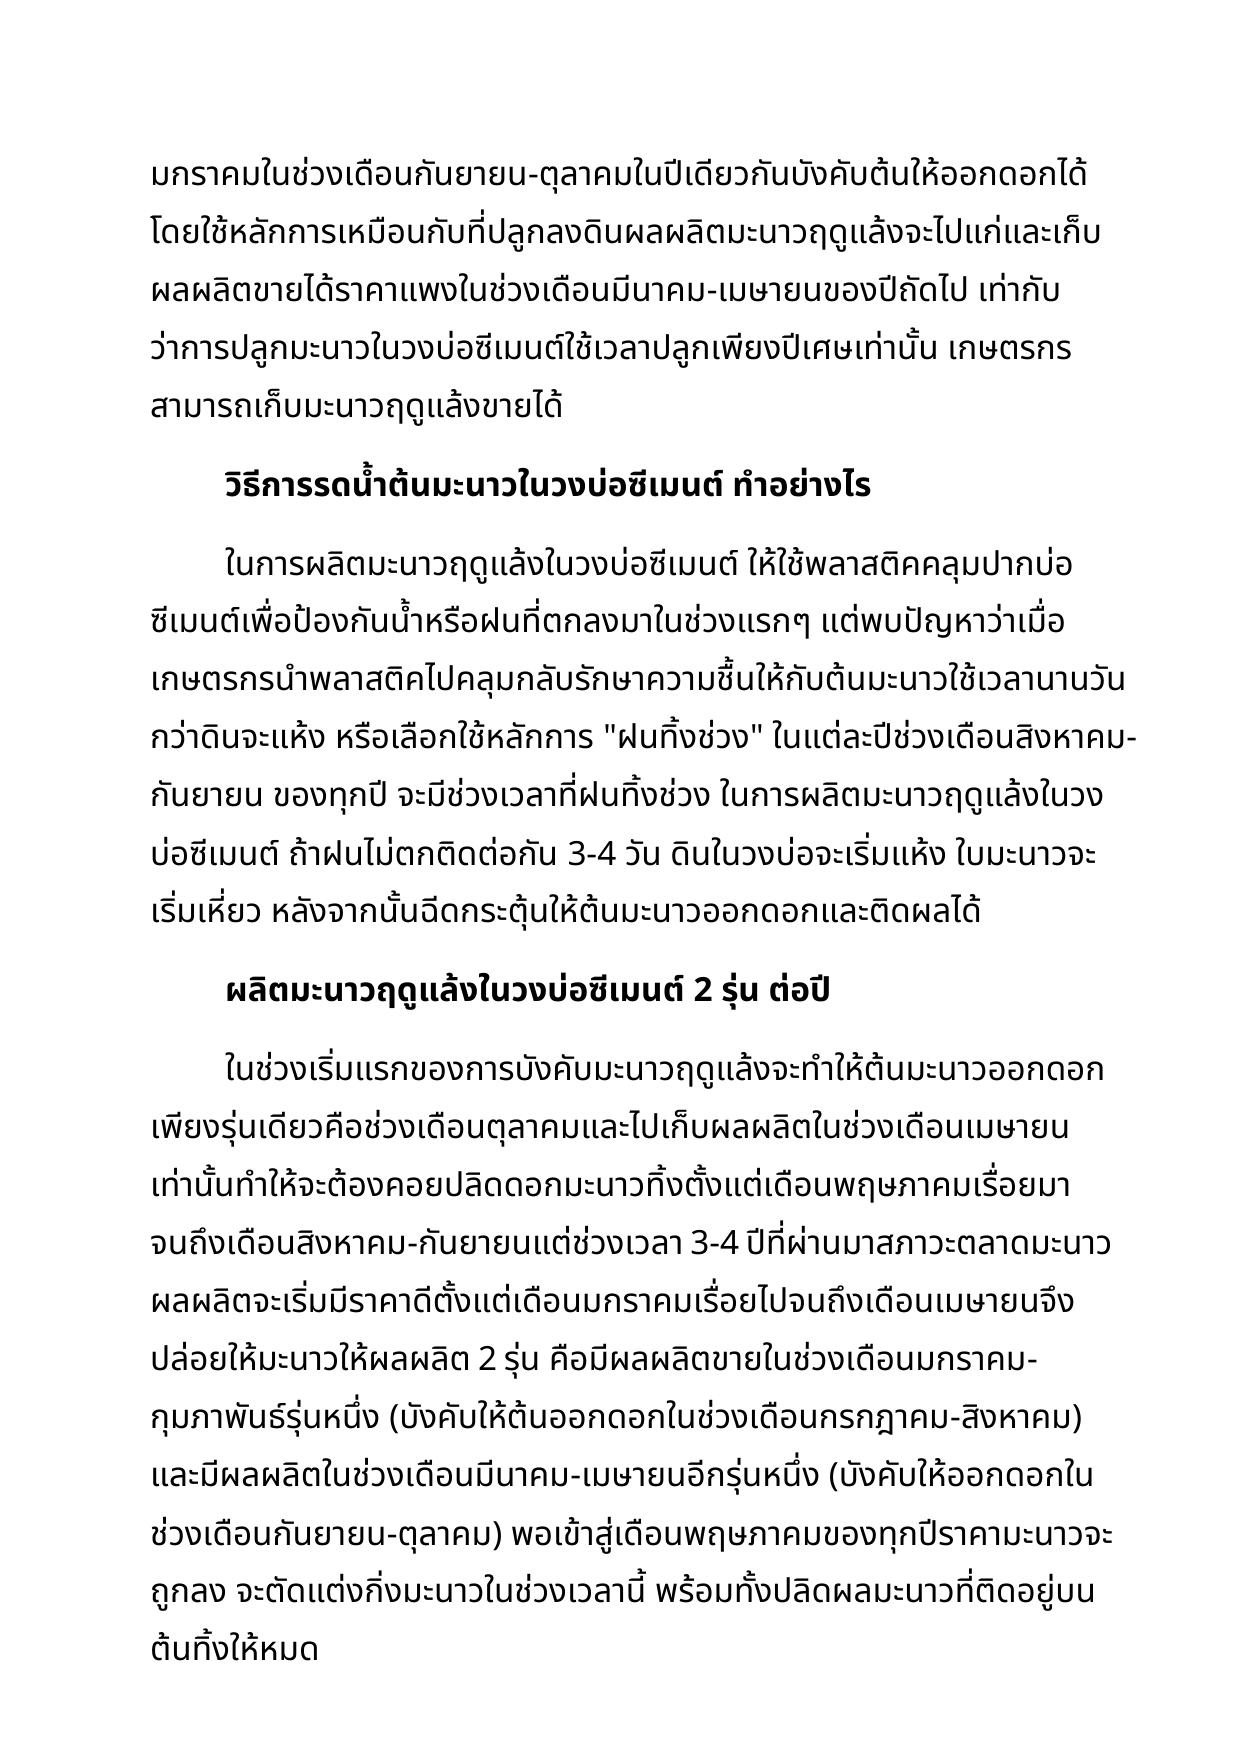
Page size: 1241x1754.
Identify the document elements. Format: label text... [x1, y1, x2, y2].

text ในช่วงเริ่มแรกของการบังคับมะนาวฤดูแล้งจะทำให้ต้นมะนาวออกดอกเพียงรุ่นเดียวคือช่วงเดือนตุลาคมและไปเก็บผลผลิตในช่วงเดือนเมษายนเท่านั้นทำให้จะต้องคอยปลิดดอกมะนาวทิ้งตั้งแต่เดือนพฤษภาคมเรื่อยมาจนถึงเดือนสิงหาคม-กันยายนแต่ช่วงเวลา3-4ปีที่ผ่านมาสภาวะตลาดมะนาวผลผลิตจะเริ่มมีราคาดีตั้งแต่เดือนมกราคมเรื่อยไปจนถึงเดือนเมษายนจึงปล่อยให้มะนาวให้ผลผลิต2รุ่น คือมีผลผลิตขายในช่วงเดือนมกราคม-กุมภาพันธ์รุ่นหนึ่ง (บังคับให้ต้นออกดอกในช่วงเดือนกรกฎาคม-สิงหาคม) และมีผลผลิตในช่วงเดือนมีนาคม-เมษายนอีกรุ่นหนึ่ง (บังคับให้ออกดอกในช่วงเดือนกันยายน-ตุลาคม) พอเข้าสู่เดือนพฤษภาคมของทุกปีราคามะนาวจะถูกลง จะตัดแต่งกิ่งมะนาวในช่วงเวลานี้ พร้อมทั้งปลิดผลมะนาวที่ติดอยู่บนต้นทิ้งให้หมด [150, 1045, 1137, 1676]
text วิธีการรดน้ำต้นมะนาวในวงบ่อซีเมนต์ ทำอย่างไร [150, 461, 1137, 511]
text ในการผลิตมะนาวฤดูแล้งในวงบ่อซีเมนต์ ให้ใช้พลาสติคคลุมปากบ่อซีเมนต์เพื่อป้องกันน้ำหรือฝนที่ตกลงมาในช่วงแรกๆ แต่พบปัญหาว่าเมื่อเกษตรกรนำพลาสติคไปคลุมกลับรักษาความชื้นให้กับต้นมะนาวใช้เวลานานวันกว่าดินจะแห้ง หรือเลือกใช้หลักการ "ฝนทิ้งช่วง" ในแต่ละปีช่วงเดือนสิงหาคม-กันยายน ของทุกปี จะมีช่วงเวลาที่ฝนทิ้งช่วง ในการผลิตมะนาวฤดูแล้งในวงบ่อซีเมนต์ ถ้าฝนไม่ตกติดต่อกัน 3-4 วัน ดินในวงบ่อจะเริ่มแห้ง ใบมะนาวจะเริ่มเหี่ยว หลังจากนั้นฉีดกระตุ้นให้ต้นมะนาวออกดอกและติดผลได้ [150, 539, 1137, 938]
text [150, 150, 1137, 432]
text ผลิตมะนาวฤดูแล้งในวงบ่อซีเมนต์ 2 รุ่น ต่อปี [150, 966, 1137, 1017]
